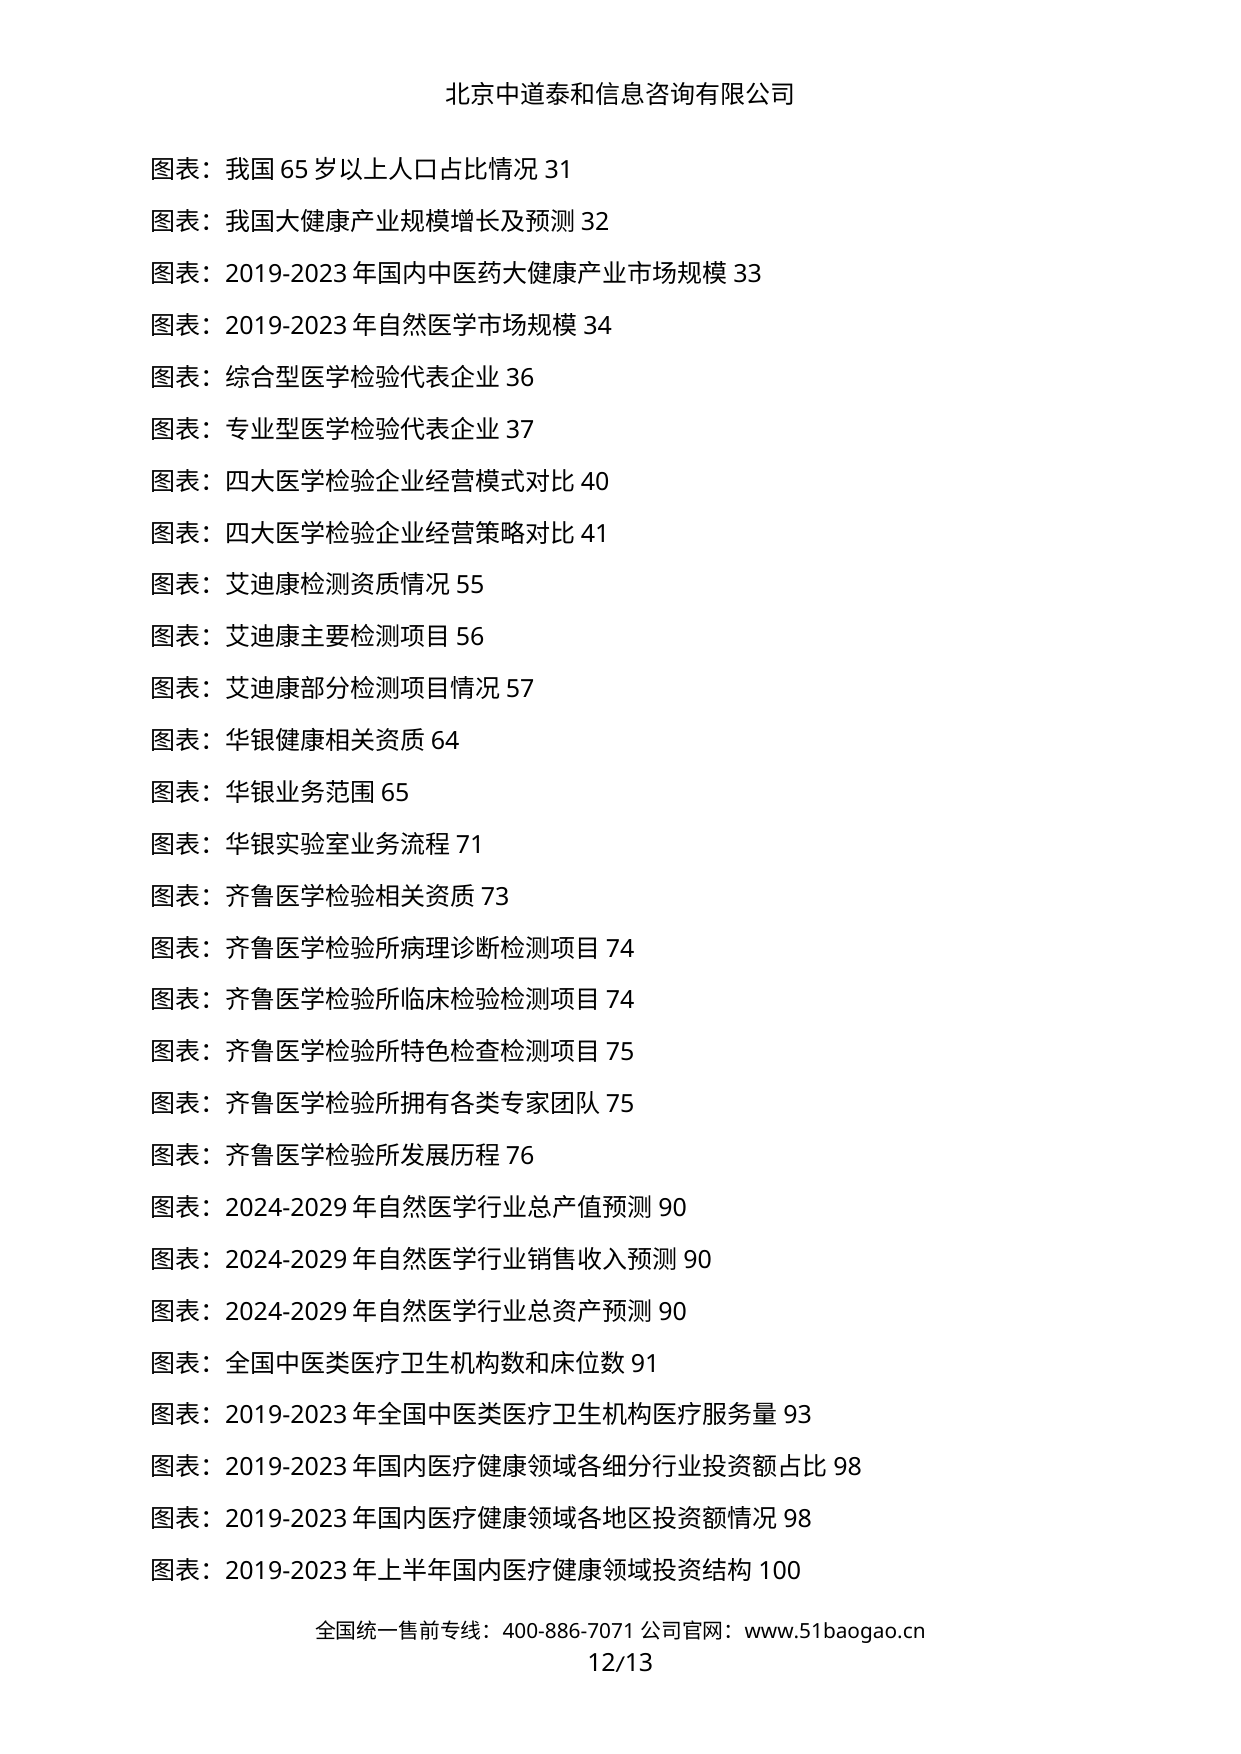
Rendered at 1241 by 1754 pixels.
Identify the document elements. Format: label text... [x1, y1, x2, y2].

text 图表：艾迪康主要检测项目 56 [150, 617, 1090, 653]
text 图表：华银健康相关资质 64 [150, 721, 1090, 757]
text 图表：齐鲁医学检验所临床检验检测项目 74 [150, 980, 1090, 1016]
text 图表：艾迪康检测资质情况 55 [150, 565, 1090, 601]
text 图表：综合型医学检验代表企业 36 [150, 357, 1090, 394]
text 图表：2024-2029年自然医学行业总产值预测 90 [150, 1187, 1090, 1224]
text 图表：2019-2023年上半年国内医疗健康领域投资结构 100 [150, 1551, 1090, 1587]
text 图表：华银实验室业务流程 71 [150, 824, 1090, 861]
text 图表：2024-2029年自然医学行业销售收入预测 90 [150, 1239, 1090, 1276]
text 图表：2019-2023年全国中医类医疗卫生机构医疗服务量 93 [150, 1395, 1090, 1431]
text 图表：2019-2023年国内医疗健康领域各地区投资额情况 98 [150, 1499, 1090, 1535]
text 图表：2019-2023年国内中医药大健康产业市场规模 33 [150, 254, 1090, 290]
text 图表：四大医学检验企业经营策略对比 41 [150, 513, 1090, 549]
text 图表：齐鲁医学检验所拥有各类专家团队 75 [150, 1084, 1090, 1120]
text 图表：艾迪康部分检测项目情况 57 [150, 669, 1090, 705]
text 图表：全国中医类医疗卫生机构数和床位数 91 [150, 1343, 1090, 1379]
text 图表：我国65岁以上人口占比情况 31 [150, 150, 1090, 186]
text 图表：四大医学检验企业经营模式对比 40 [150, 461, 1090, 497]
text 图表：齐鲁医学检验所发展历程 76 [150, 1136, 1090, 1172]
text 图表：齐鲁医学检验所特色检查检测项目 75 [150, 1032, 1090, 1068]
text 图表：2019-2023年国内医疗健康领域各细分行业投资额占比 98 [150, 1447, 1090, 1483]
text 图表：2019-2023年自然医学市场规模 34 [150, 306, 1090, 342]
text 图表：2024-2029年自然医学行业总资产预测 90 [150, 1291, 1090, 1327]
text 图表：专业型医学检验代表企业 37 [150, 409, 1090, 446]
text 图表：我国大健康产业规模增长及预测 32 [150, 202, 1090, 238]
text 图表：齐鲁医学检验相关资质 73 [150, 876, 1090, 912]
text 图表：华银业务范围 65 [150, 772, 1090, 809]
text 图表：齐鲁医学检验所病理诊断检测项目 74 [150, 928, 1090, 964]
